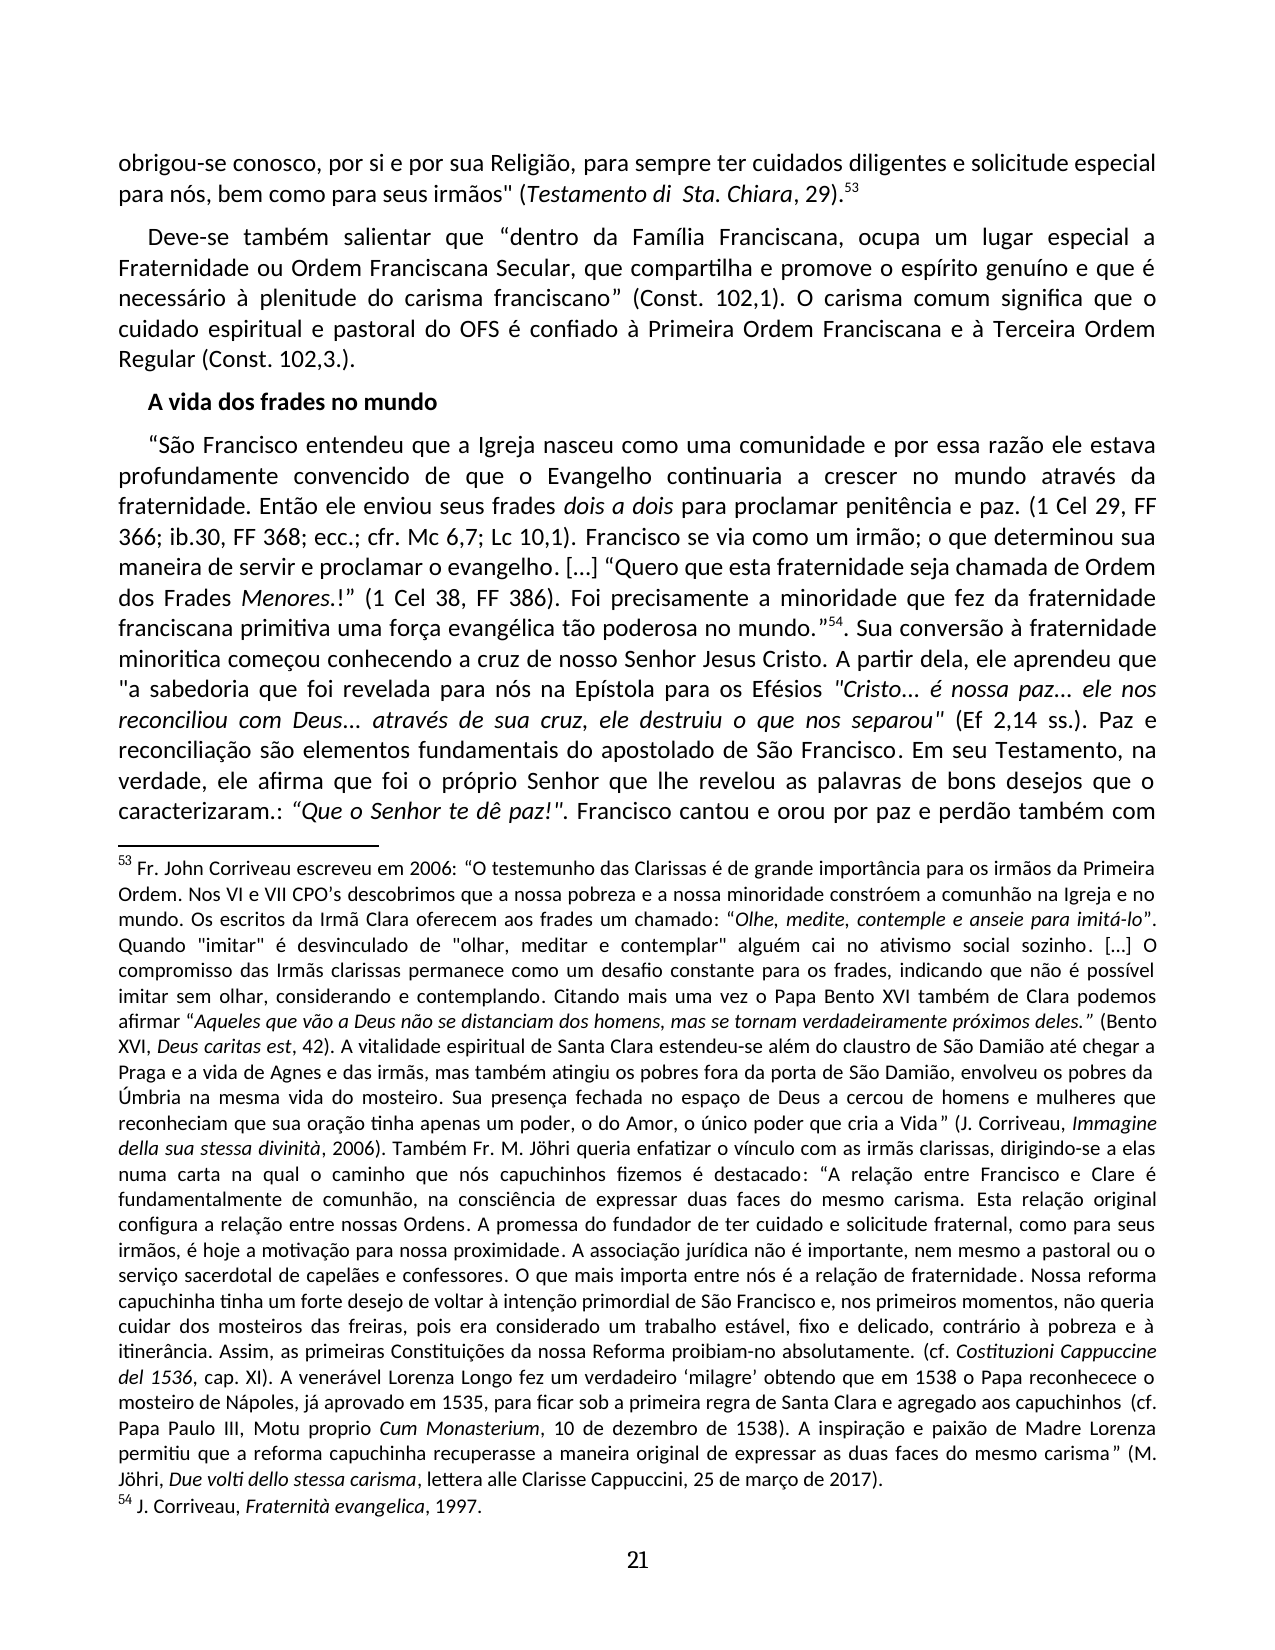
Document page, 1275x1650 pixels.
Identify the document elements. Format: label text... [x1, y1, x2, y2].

text “São Francisco entendeu que a Igreja nasceu como uma comunidade e por essa razão ele estava profundamente convencido de que o Evangelho continuaria a crescer no mundo através da fraternidade. Então ele enviou seus frades dois a dois para proclamar penitência e paz. (1 Cel 29, FF 366; ib.30, FF 368; ecc.; cfr. Mc 6,7; Lc 10,1). Francisco se via como um irmão; o que determinou sua maneira de servir e proclamar o evangelho. […] “Quero que esta fraternidade seja chamada de Ordem dos Frades Menores.!” (1 Cel 38, FF 386). Foi precisamente a minoridade que fez da fraternidade franciscana primitiva uma força evangélica tão poderosa no mundo.”. Sua conversão à fraternidade minoritica começou conhecendo a cruz de nosso Senhor Jesus Cristo. A partir dela, ele aprendeu que "a sabedoria que foi revelada para nós na Epístola para os Efésios "Cristo... é nossa paz... ele nos reconciliou com Deus... através de sua cruz, ele destruiu o que nos separou" (Ef 2,14 ss.). Paz e reconciliação são elementos fundamentais do apostolado de São Francisco. Em seu Testamento, na verdade, ele afirma que foi o próprio Senhor que lhe revelou as palavras de bons desejos que o caracterizaram.: “Que o Senhor te dê paz!". Francisco cantou e orou por paz e perdão também com estas palavras: "Louvado sejas, meu Senhor, por aqueles que perdoam por seu amor ... Bem aventurados, Senhor, aqueles que o sustentam em paz, por isso, Altíssimo, serão coroados”. São Francisco alcançou paixão e amor pela paz e reconciliação por sua experiência de violência e divisão familiar, social e cívica em Assis e na Itália do século XIII. A cruz revelou-lhe uma alternativa. Em Francisco o espírito de vingança tornou-se reconciliação. A violência generalizada e cega que, em muitos aspectos, afeta o mundo inteiro hoje deve despertar em nós a mesma paixão pela paz e reconciliação. Cristo é nossa paz! […] Francisco contemplou Cristo em seu próximo, Francisco contemplou Cristo na cruz de São Damião, a partir desta fonte de sabedoria que Francisco inspirou nos cidadãos de Arezo, Damieta, Assis, Borgo Santo Sepulcro o amor que reconcilia. O coração desarmado de Francisco inspirou a paz criativa e reconciliadora em seu mundo.” Sua experiência o levou a dizer: “Verdadeiramente pacíficos são aqueles que, com todas as coisas que sofrem neste mundo, por amor de nosso Senhor Jesus Cristo guardam a paz na alma e no corpo” (Am 15:FF 164). A paz fez de Francisco e dos frades homens de reconciliação, enviados ao mundo para “curar feridas, amarrar fraturas, recordar os perdidos”. Na Legenda Perugina e no Fioretti lemos alguns episódios e notamos que “uma característica notável é a grande diversidade de instrumentos usados para a reconciliação mesma: Para trazer a paz a Montecasale e reconciliar os ladrões, os frades prepararam uma comida com muitos pães e bom vinho (Fior XXVI:FF 1858); Para libertar Arezzo dos demônios do ódio e da guerra Francisco enviou o santo pregador Fr. Silvestre (Legper 81:FF 1637); O canto de uma nova estrofe do “Cântico das criaturas” reconciliou o bispo e o podestá de Assis (Legper 44:FF 1593). Lendo essas belas narrativas, muitas vezes me perguntava como Francisco chegou a escolher aqueles “instrumentos” de reconciliação: pão e vinho em Montecasale, Silvestre em Arezzo, um canto em Assis. “Onde o pecado abundou, a graça transbordou” (Rom 5,20). Francisco teve a intuição evangélica de procurar os sinais de redenção precisamente onde a ausência era mais evidente! A injustiça em nosso mundo raramente é eliminada por grandes gestos. O cardeal Arns disse que “os eventos importantes da história são as mil ações humildes que curam e reconciliam”. Francisco foi ao Sultão. No entanto, suas forças mais criativas para mudar a sociedade de seu tempo devem ser encontradas nas “ações humildes que curam e reconciliam” que ele fez na Úmbria e no Vale do Rieti. “A sabedoria...é encontrada por quem a procura...encontrá-la-á sentada a sua porta” (Sab 6,12-14). O Espírito Santo está trabalhando e mudando o mundo. Deve ser um presente especial dos franciscanos, especialmente daqueles que desejam, com grande paixão, mudar as estruturas de nossa sociedade, descobrir os novos e dinâmicos instrumentos de justiça e reconciliação que se manifestam continuamente no mundo. Isso requer uma visão contemplativa da fé. Como Francisco, vamos começar descobrindo as forças da esperança que estão presentes à nossa porta! […] A primeira mudança a ser buscada é a do nosso coração e de nossas fraternidades. Nossas fraternidades são chamadas a serem “um ponto de referência cordial e acessível” para aqueles que sedentos por justiça e fraternidade autêntica no mundo.” No carisma franciscano, a aceitação é completada com a dimensão missionária que é o amor preferencial de Deus pela humanidade. [118, 429, 1157, 826]
text Deve-se também salientar que “dentro da Família Franciscana, ocupa um lugar especial a Fraternidade ou Ordem Franciscana Secular, que compartilha e promove o espírito genuíno e que é necessário à plenitude do carisma franciscano” (Const. 102,1). O carisma comum significa que o cuidado espiritual e pastoral do OFS é confiado à Primeira Ordem Franciscana e à Terceira Ordem Regular (Const. 102,3.). [118, 221, 1157, 374]
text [118, 148, 1157, 209]
text A vida dos frades no mundo [118, 386, 1157, 417]
